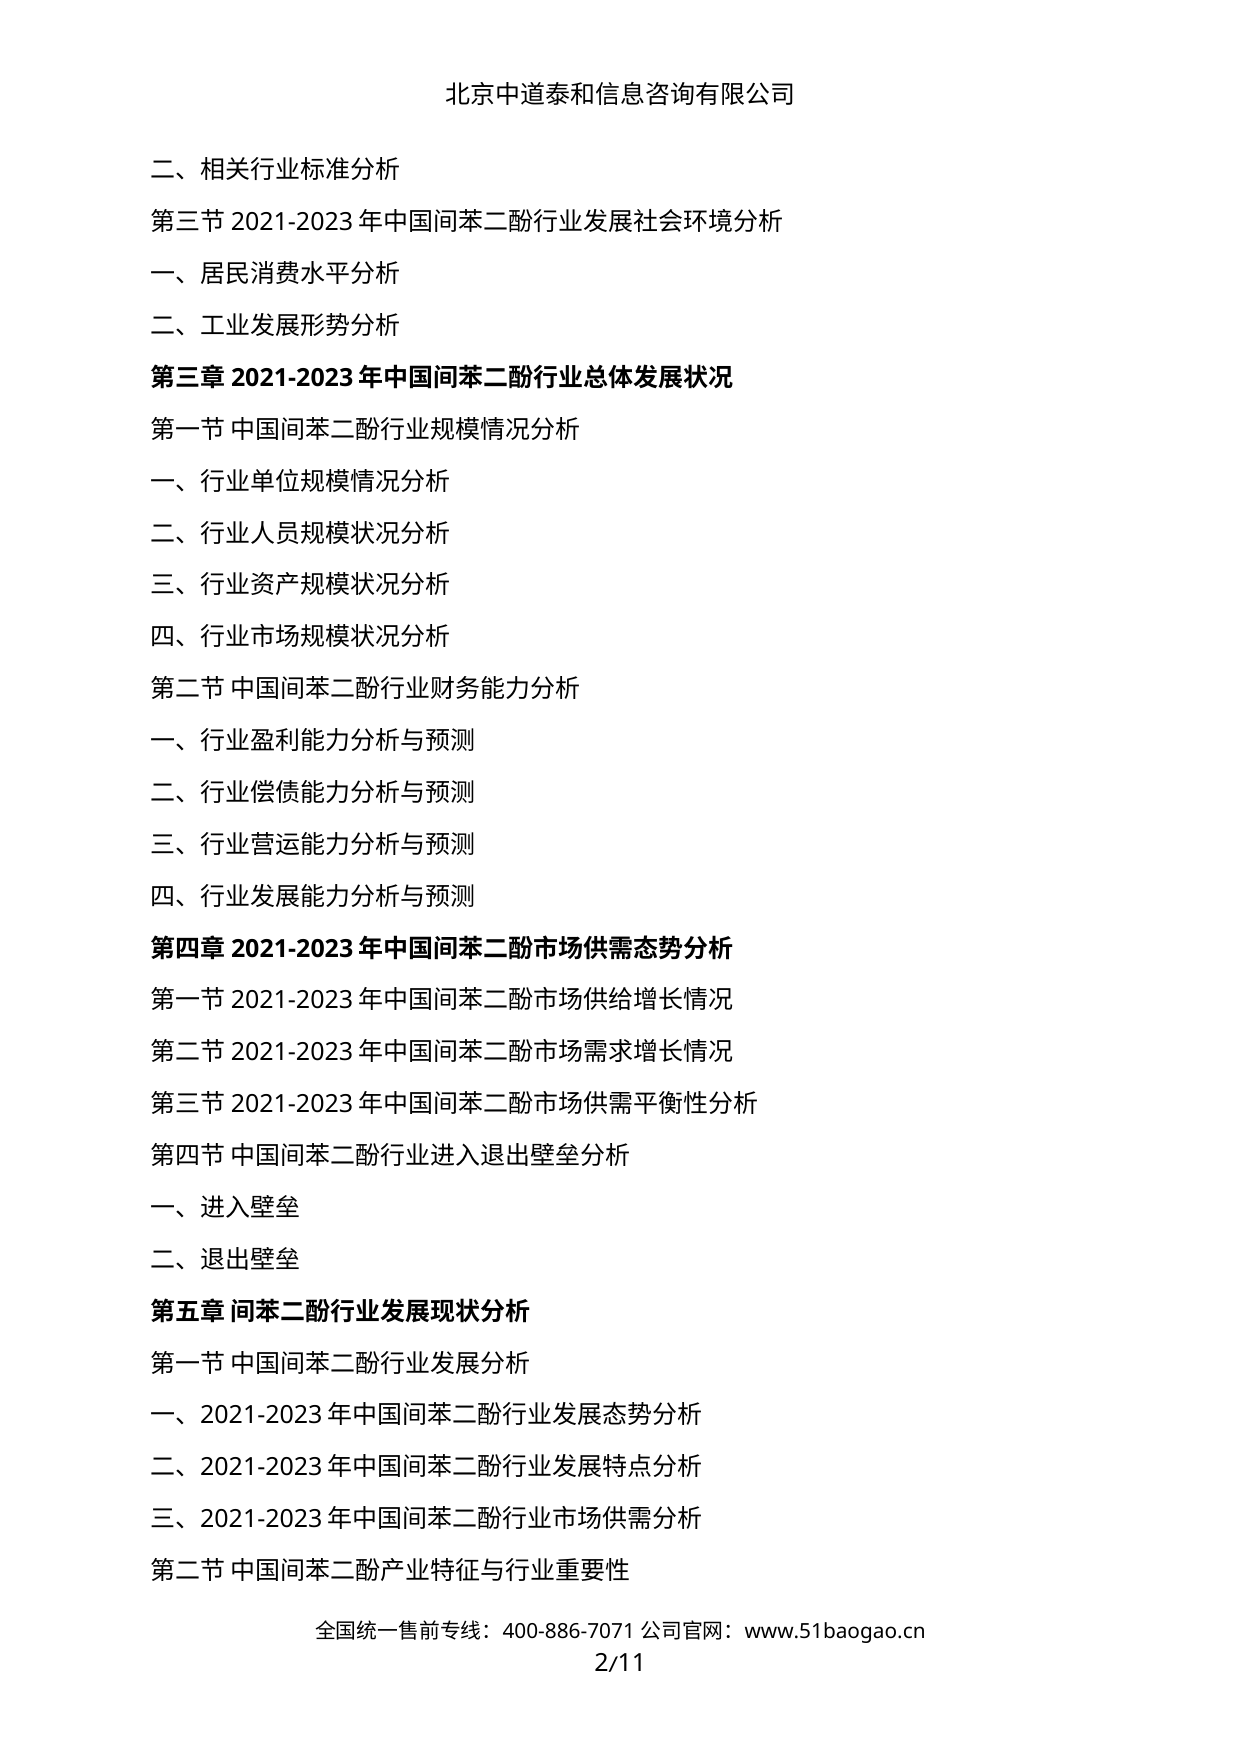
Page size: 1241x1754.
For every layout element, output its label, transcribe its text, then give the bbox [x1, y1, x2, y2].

text 第二节 中国间苯二酚行业财务能力分析 [150, 669, 1090, 705]
text 第一节 2021-2023年中国间苯二酚市场供给增长情况 [150, 980, 1090, 1016]
text 第二节 中国间苯二酚产业特征与行业重要性 [150, 1551, 1090, 1587]
text 第四章 2021-2023年中国间苯二酚市场供需态势分析 [150, 928, 1090, 964]
text 三、行业资产规模状况分析 [150, 565, 1090, 601]
text 二、行业人员规模状况分析 [150, 513, 1090, 549]
text 四、行业市场规模状况分析 [150, 617, 1090, 653]
text 第二节 2021-2023年中国间苯二酚市场需求增长情况 [150, 1032, 1090, 1068]
text 二、相关行业标准分析 [150, 150, 1090, 186]
text 四、行业发展能力分析与预测 [150, 876, 1090, 912]
text 一、进入壁垒 [150, 1187, 1090, 1224]
text 三、2021-2023年中国间苯二酚行业市场供需分析 [150, 1499, 1090, 1535]
text 第四节 中国间苯二酚行业进入退出壁垒分析 [150, 1136, 1090, 1172]
text 一、居民消费水平分析 [150, 254, 1090, 290]
text 第一节 中国间苯二酚行业规模情况分析 [150, 409, 1090, 446]
text 第三节 2021-2023年中国间苯二酚市场供需平衡性分析 [150, 1084, 1090, 1120]
text 三、行业营运能力分析与预测 [150, 824, 1090, 861]
text 一、行业盈利能力分析与预测 [150, 721, 1090, 757]
text 一、2021-2023年中国间苯二酚行业发展态势分析 [150, 1395, 1090, 1431]
text 一、行业单位规模情况分析 [150, 461, 1090, 497]
text 二、行业偿债能力分析与预测 [150, 772, 1090, 809]
text 第一节 中国间苯二酚行业发展分析 [150, 1343, 1090, 1379]
text 第三章 2021-2023年中国间苯二酚行业总体发展状况 [150, 357, 1090, 394]
text 二、退出壁垒 [150, 1239, 1090, 1276]
text 二、2021-2023年中国间苯二酚行业发展特点分析 [150, 1447, 1090, 1483]
text 第三节 2021-2023年中国间苯二酚行业发展社会环境分析 [150, 202, 1090, 238]
text 二、工业发展形势分析 [150, 306, 1090, 342]
text 第五章 间苯二酚行业发展现状分析 [150, 1291, 1090, 1327]
